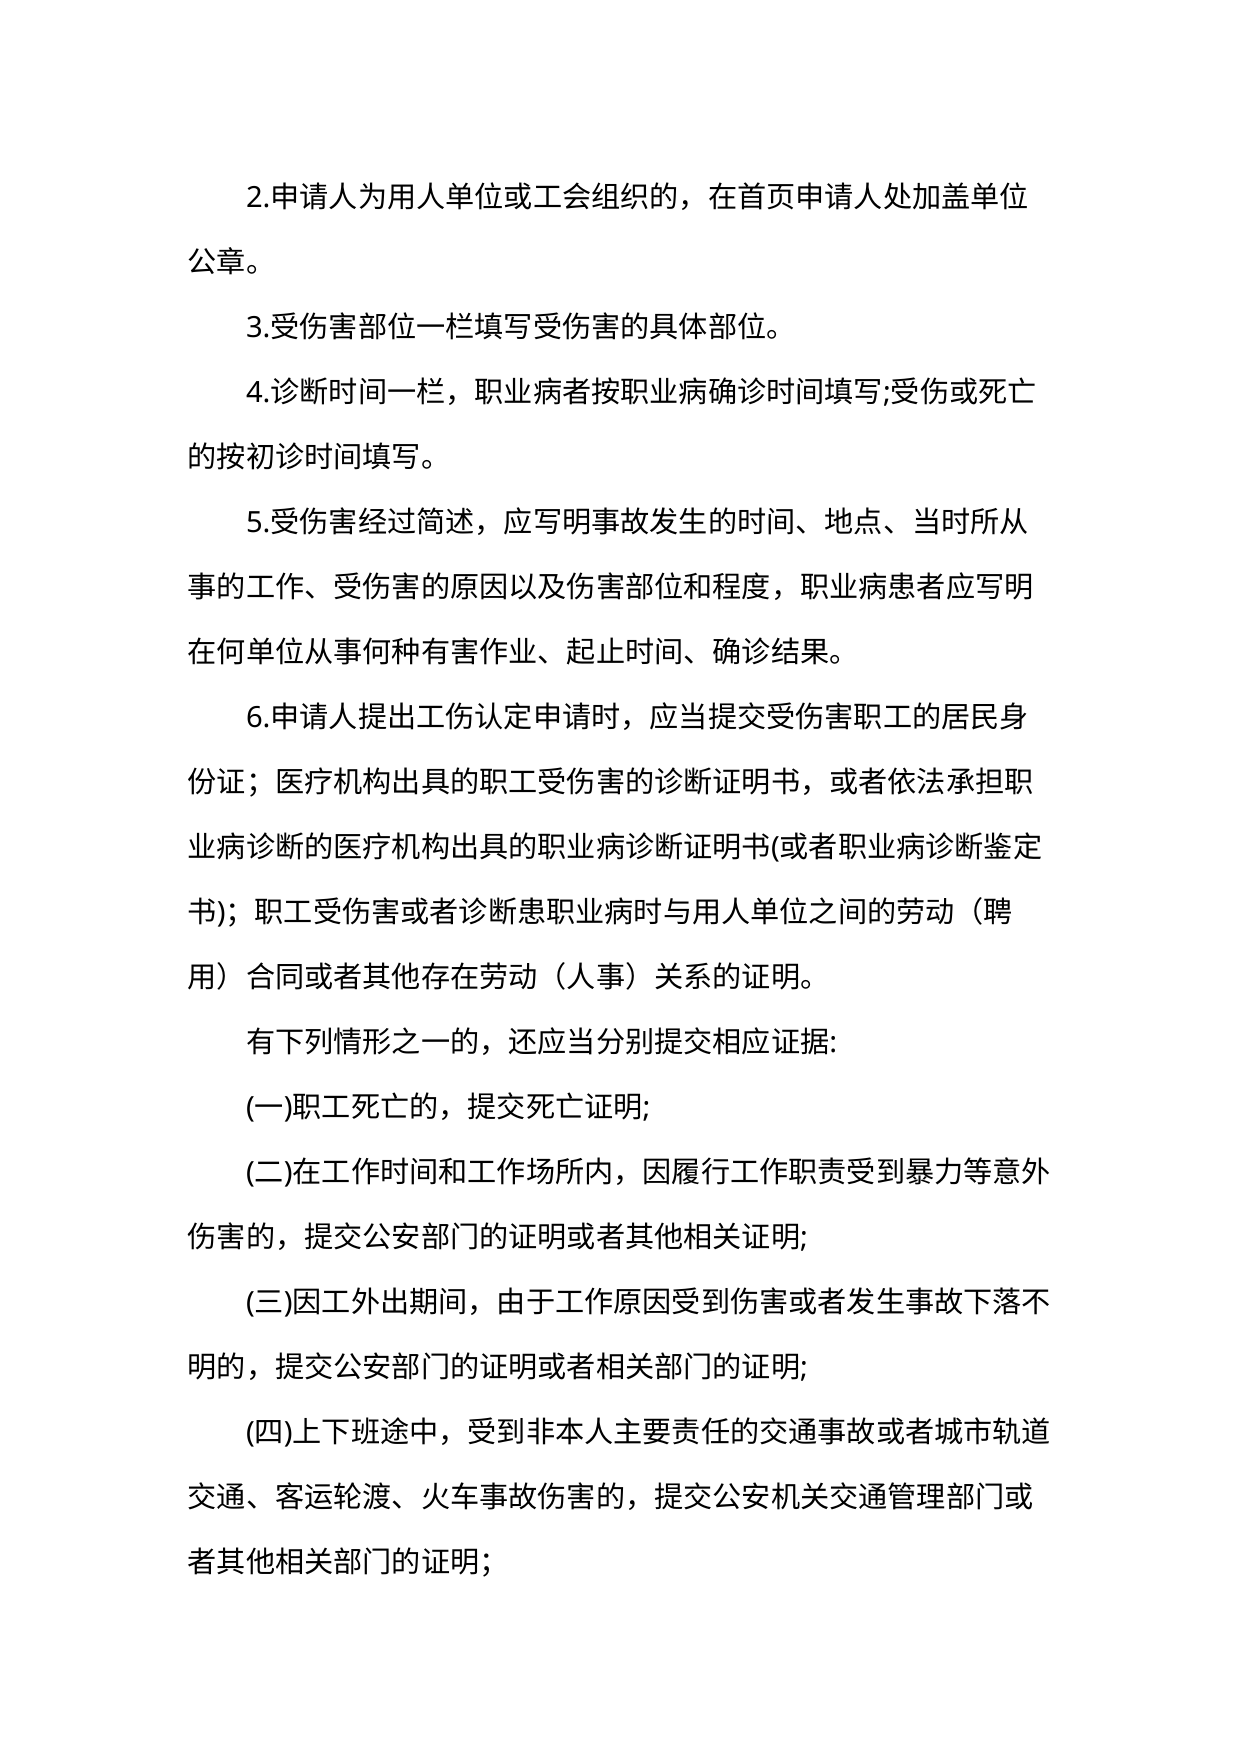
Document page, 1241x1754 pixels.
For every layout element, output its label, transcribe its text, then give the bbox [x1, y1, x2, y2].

text (四)上下班途中，受到非本人主要责任的交通事故或者城市轨道交通、客运轮渡、火车事故伤害的，提交公安机关交通管理部门或者其他相关部门的证明； [187, 1397, 1053, 1592]
text (二)在工作时间和工作场所内，因履行工作职责受到暴力等意外伤害的，提交公安部门的证明或者其他相关证明; [187, 1137, 1053, 1267]
text 有下列情形之一的，还应当分别提交相应证据: [187, 1007, 1053, 1072]
list 3.受伤害部位一栏填写受伤害的具体部位。 [187, 292, 1053, 357]
list 5.受伤害经过简述，应写明事故发生的时间、地点、当时所从事的工作、受伤害的原因以及伤害部位和程度，职业病患者应写明在何单位从事何种有害作业、起止时间、确诊结果。 [187, 487, 1053, 682]
text (三)因工外出期间，由于工作原因受到伤害或者发生事故下落不明的，提交公安部门的证明或者相关部门的证明; [187, 1267, 1053, 1397]
text (一)职工死亡的，提交死亡证明; [187, 1072, 1053, 1137]
list 2.申请人为用人单位或工会组织的，在首页申请人处加盖单位公章。 [187, 162, 1053, 292]
list 6.申请人提出工伤认定申请时，应当提交受伤害职工的居民身份证；医疗机构出具的职工受伤害的诊断证明书，或者依法承担职业病诊断的医疗机构出具的职业病诊断证明书(或者职业病诊断鉴定书)；职工受伤害或者诊断患职业病时与用人单位之间的劳动（聘用）合同或者其他存在劳动（人事）关系的证明。 [187, 682, 1053, 1007]
list 4.诊断时间一栏，职业病者按职业病确诊时间填写;受伤或死亡的按初诊时间填写。 [187, 357, 1053, 487]
